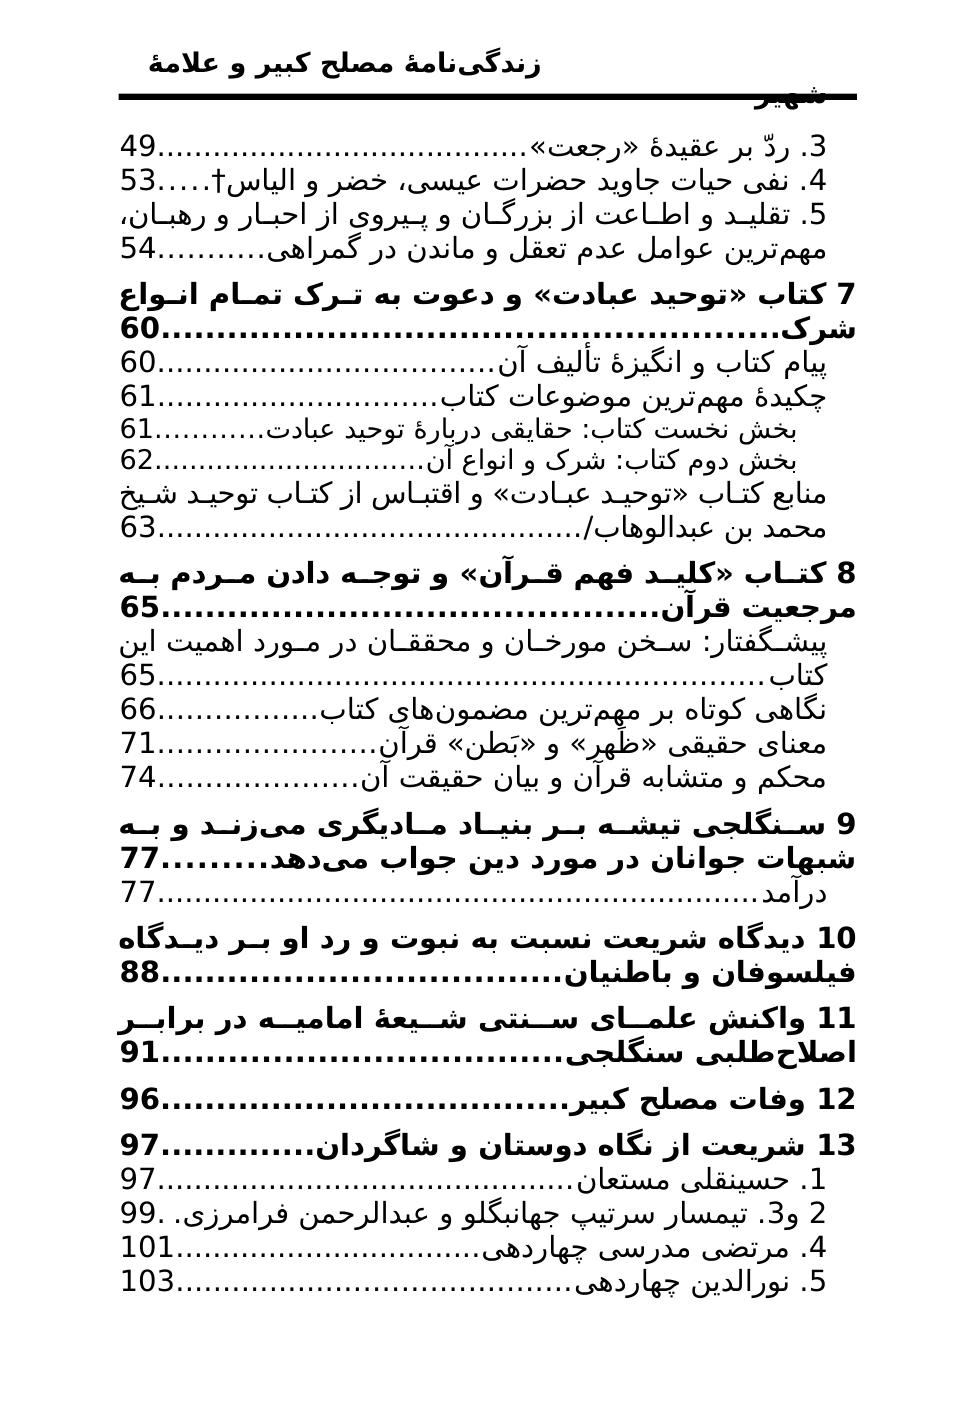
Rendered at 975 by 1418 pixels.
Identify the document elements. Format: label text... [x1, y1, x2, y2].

text بخش دوم کتاب: شرک و انواع آن 62 [118, 445, 798, 476]
text 5. نورالدین چهاردهی 103 [118, 1264, 827, 1298]
text نگاهی کوتاه بر مهم‌ترین مضمون‌های کتاب 66 [118, 693, 827, 727]
text 8 کتاب «کلید فهم قرآن» و توجه دادن مردم به مرجعیت قرآن 65 [118, 557, 857, 625]
text 7 کتاب «توحید عبادت» و دعوت به ترک تمام انواع شرک 60 [118, 277, 857, 345]
text پیام کتاب و انگیزۀ تألیف آن 60 [118, 345, 827, 379]
text محکم و متشابه قرآن و بیان حقیقت آن 74 [118, 761, 827, 794]
text 3. ردّ بر عقیدۀ «رجعت» 49 [118, 129, 827, 163]
text درآمد 77 [118, 875, 827, 909]
text 9 سنگلجی تیشه بر بنیاد مادیگری می‌زند و به شبهات جوانان در مورد دین جواب می‌دهد 77 [118, 807, 857, 875]
text 4. نفی حیات جاوید حضرات عیسى، خضر و الیاس† 53 [118, 163, 827, 197]
text 2 و3. تیمسار سرتیپ جهانبگلو و عبدالرحمن فرامرزی 99 [118, 1197, 827, 1231]
text منابع کتاب «توحید عبادت» و اقتباس از کتاب توحید شیخ محمد بن عبدالوهاب/ 63 [118, 476, 827, 544]
text پیشگفتار: سخن مورخان و محققان در مورد اهمیت این کتاب 65 [118, 625, 827, 693]
text 11 واکنش علمای سنتی شیعۀ امامیه در برابر اصلاح‌طلبی سنگلجی 91 [118, 1002, 857, 1070]
text 4. مرتضى مدرسی چهاردهی 101 [118, 1231, 827, 1264]
text 13 شریعت از نگاه دوستان و شاگردان 97 [118, 1129, 857, 1163]
text چکیدۀ مهم‌ترین موضوعات کتاب 61 [118, 379, 827, 413]
text 5. تقلید و اطاعت از بزرگان و پیروی از احبار و رهبان، مهم‌ترین عوامل عدم تعقل و ماندن در گمراهی 54 [118, 197, 827, 265]
text 12 وفات مصلح کبیر 96 [118, 1082, 857, 1116]
text 1. حسینقلی مستعان 97 [118, 1163, 827, 1197]
text معنای حقیقی «ظَهر» و «بَطن» قرآن 71 [118, 727, 827, 761]
text 10 دیدگاه شریعت نسبت به نبوت و رد او بر دیدگاه فیلسوفان و باطنیان 88 [118, 921, 857, 989]
text بخش نخست کتاب: حقایقی دربارۀ توحید عبادت 61 [118, 413, 798, 445]
